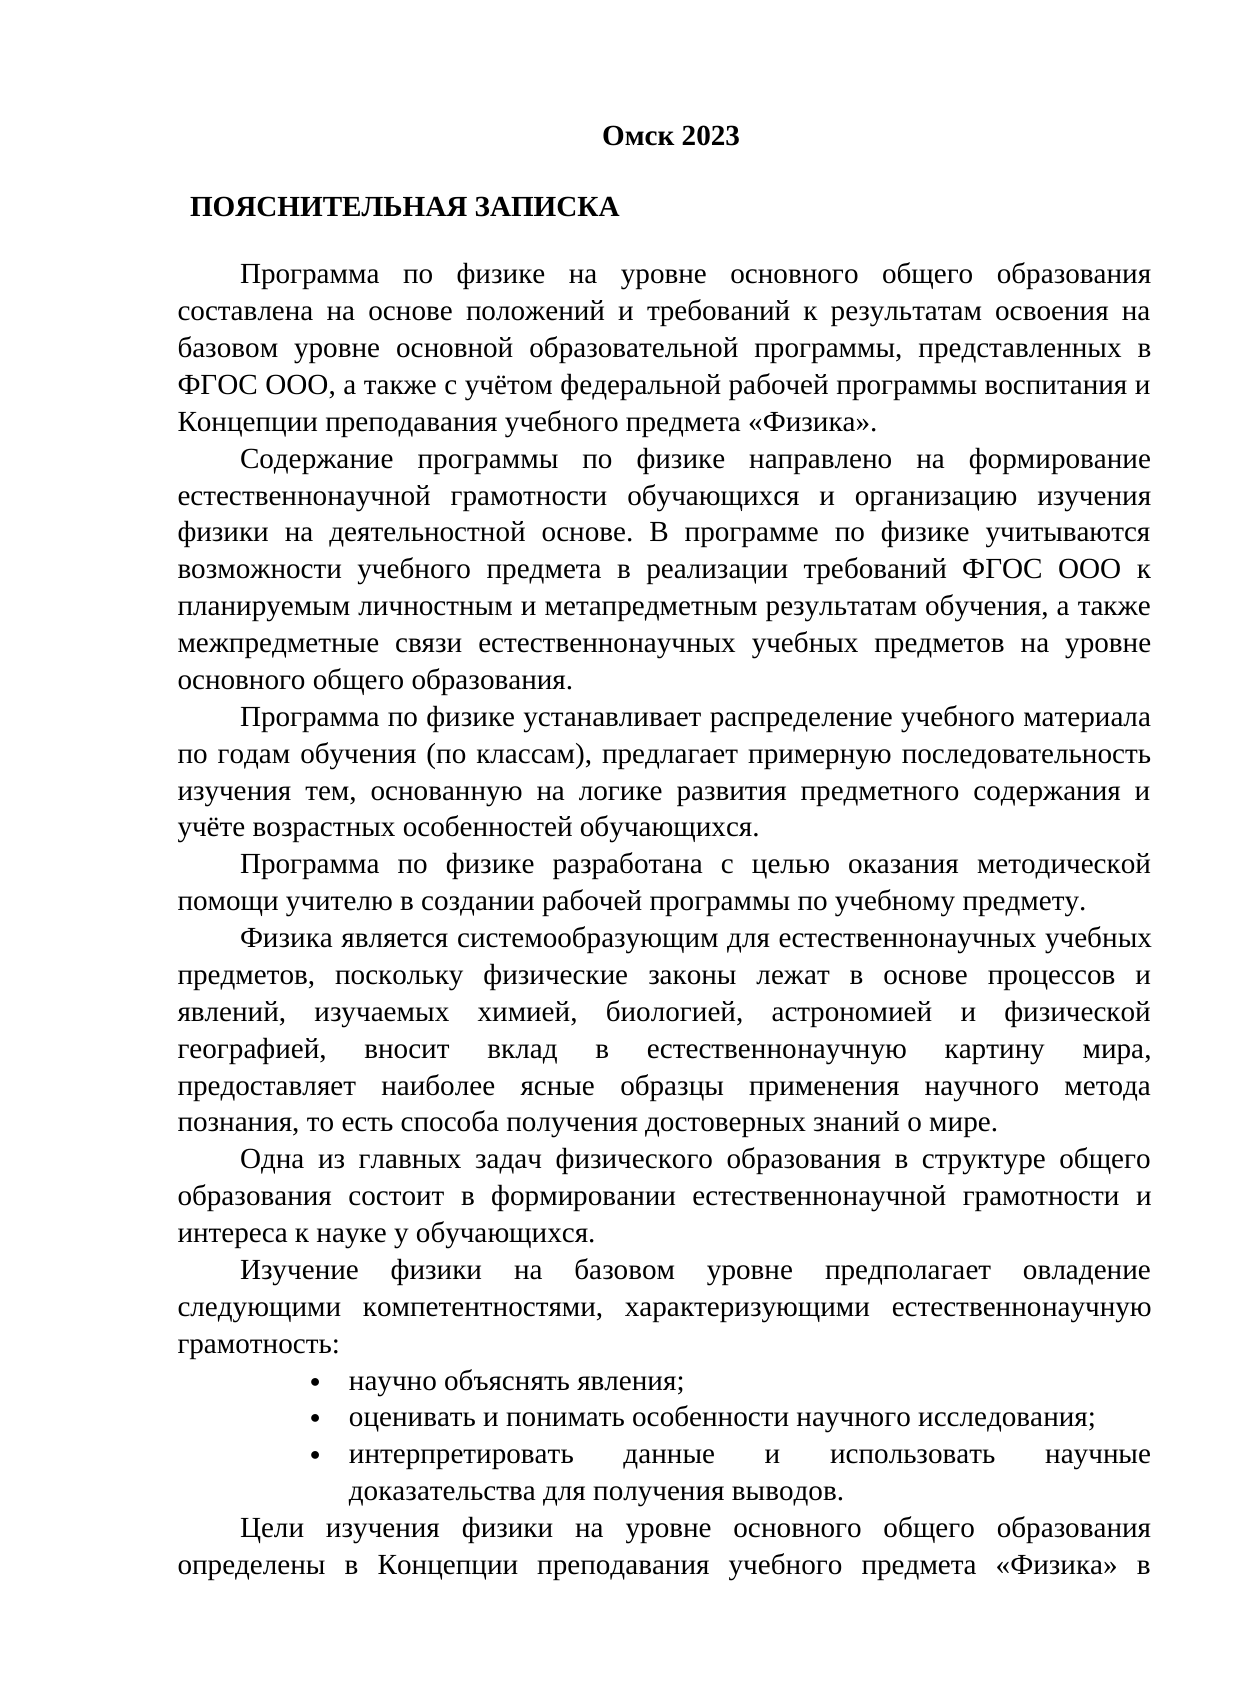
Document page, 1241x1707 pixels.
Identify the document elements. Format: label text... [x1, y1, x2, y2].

text Программа по физике устанавливает распределение учебного материала по годам обучения (по классам), предлагает примерную последовательность изучения тем, основанную на логике развития предметного содержания и учёте возрастных особенностей обучающихся. [177, 699, 1152, 843]
text Одна из главных задач физического образования в структуре общего образования состоит в формировании естественно­научной грамотности и интереса к науке у обучающихся. [177, 1141, 1152, 1249]
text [177, 1510, 1152, 1581]
list интерпретировать данные и использовать научные доказательства для получения выводов. [311, 1436, 1152, 1507]
text ​Омск‌ 2023‌​ [190, 118, 1152, 152]
text ПОЯСНИТЕЛЬНАЯ ЗАПИСКА [190, 189, 1152, 222]
text Программа по физике на уровне основного общего образования составлена на основе положений и требований к результатам освоения на базовом уровне основной образовательной программы, представленных в ФГОС ООО, а также с учётом федеральной рабочей программы воспитания и Концепции преподавания учебного предмета «Физика». [177, 256, 1152, 437]
list оценивать и понимать особенности научного исследования; [311, 1399, 1152, 1433]
list научно объяснять явления; [311, 1363, 1152, 1396]
text Программа по физике разработана с целью оказания методической помощи учителю в создании рабочей программы по учебному предмету. [177, 846, 1152, 917]
text Содержание программы по физике направлено на формирование естественно­научной грамотности обучающихся и организацию изучения физики на деятельностной основе. В программе по физике учитываются возможности учебного предмета в реализации требований ФГОС ООО к планируемым личностным и метапредметным результатам обучения, а также межпредметные связи естественно­научных учебных предметов на уровне основного общего образования. [177, 441, 1152, 696]
text Физика является системообразующим для естественно­научных учебных предметов, поскольку физические законы лежат в основе процессов и явлений, изучаемых химией, биологией, астрономией и физической географией, вносит вклад в естественно­научную картину мира, предоставляет наиболее ясные образцы применения научного метода познания, то есть способа получения достоверных знаний о мире. [177, 920, 1152, 1138]
text Изучение физики на базовом уровне предполагает овладение следующими компетентностями, характеризующими естественно­научную грамотность: [177, 1252, 1152, 1359]
